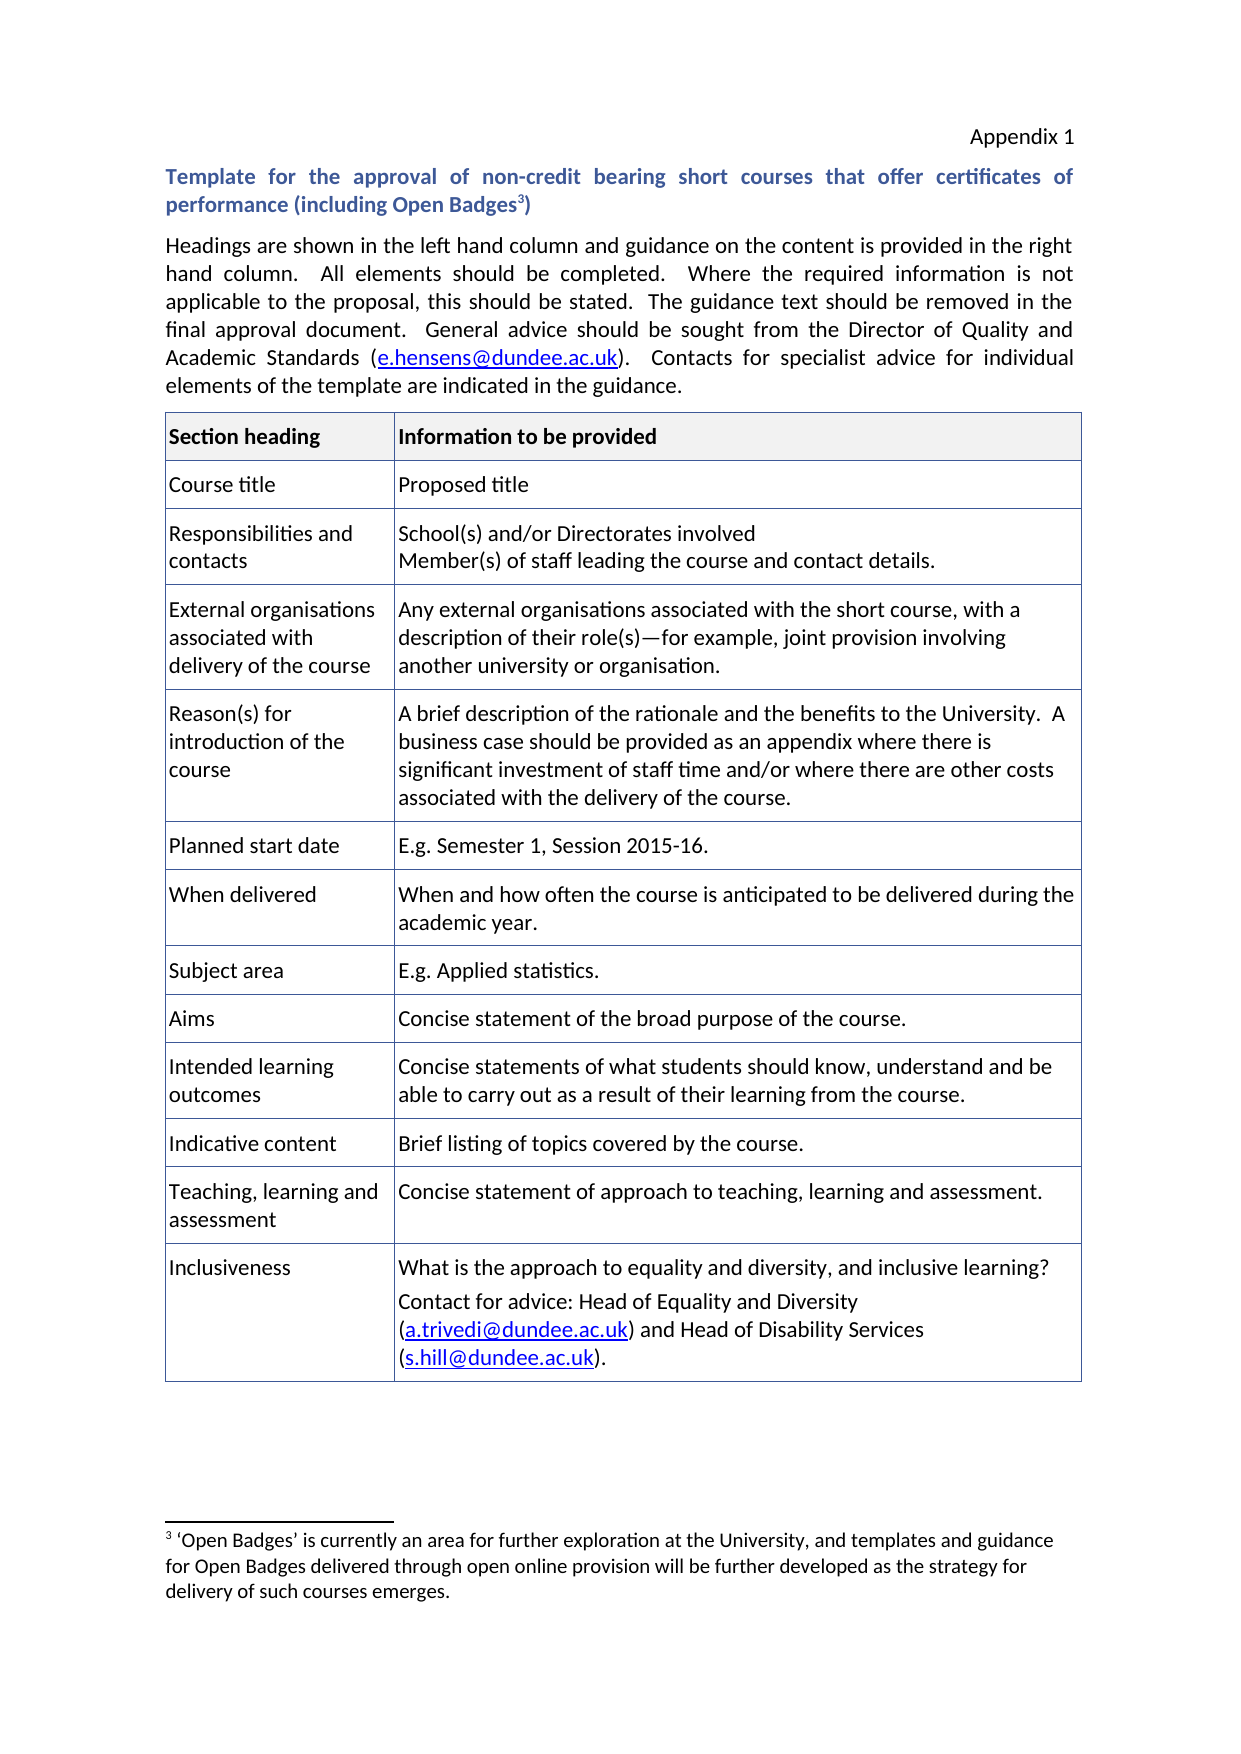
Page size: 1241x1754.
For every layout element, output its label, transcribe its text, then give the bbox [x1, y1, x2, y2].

table_cell External organisations associated with delivery of the course [166, 585, 394, 688]
table_cell Intended learning outcomes [166, 1043, 394, 1118]
table_cell Concise statements of what students should know, understand and be able to carry out as a result of their learning from the course. [395, 1043, 1081, 1118]
table_cell Reason(s) for introduction of the course [166, 690, 394, 821]
table_cell Indicative content [166, 1119, 394, 1166]
table_cell Subject area [166, 946, 394, 993]
table_cell E.g. Semester 1, Session 2015-16. [395, 822, 1081, 869]
table_cell Concise statement of the broad purpose of the course. [395, 995, 1081, 1042]
text Headings are shown in the left hand column and guidance on the content is provided in the right hand column. All elements should be completed. Where the required information is not applicable to the proposal, this should be stated. The guidance text should be removed in the final approval document. General advice should be sought from the Director of Quality and Academic Standards (e.hensens@dundee.ac.uk). Contacts for specialist advice for individual elements of the template are indicated in the guidance. [165, 231, 1075, 399]
table_header Section heading [166, 413, 394, 460]
table_cell Planned start date [166, 822, 394, 869]
text Appendix 1 [165, 122, 1075, 150]
table_cell Responsibilities and contacts [166, 509, 394, 584]
table_cell Concise statement of approach to teaching, learning and assessment. [395, 1167, 1081, 1242]
table_cell Teaching, learning and assessment [166, 1167, 394, 1242]
table_cell Any external organisations associated with the short course, with a description of their role(s)—for example, joint provision involving another university or organisation. [395, 585, 1081, 688]
table_cell Aims [166, 995, 394, 1042]
table_cell E.g. Applied statistics. [395, 946, 1081, 993]
table_cell When and how often the course is anticipated to be delivered during the academic year. [395, 870, 1081, 945]
table_cell When delivered [166, 870, 394, 945]
table_cell A brief description of the rationale and the benefits to the University. A business case should be provided as an appendix where there is significant investment of staff time and/or where there are other costs associated with the delivery of the course. [395, 690, 1081, 821]
table_cell Course title [166, 461, 394, 508]
table_cell What is the approach to equality and diversity, and inclusive learning? Contact for advice: Head of Equality and Diversity (a.trivedi@dundee.ac.uk) and Head of Disability Services (s.hill@dundee.ac.uk). [395, 1244, 1081, 1381]
table_cell Proposed title [395, 461, 1081, 508]
table_cell School(s) and/or Directorates involved Member(s) of staff leading the course and contact details. [395, 509, 1081, 584]
table_cell Inclusiveness [166, 1244, 394, 1381]
table_header Information to be provided [395, 413, 1081, 460]
subtitle Template for the approval of non-credit bearing short courses that offer certificates of performance (including Open Badges) [165, 162, 1075, 218]
table_cell Brief listing of topics covered by the course. [395, 1119, 1081, 1166]
